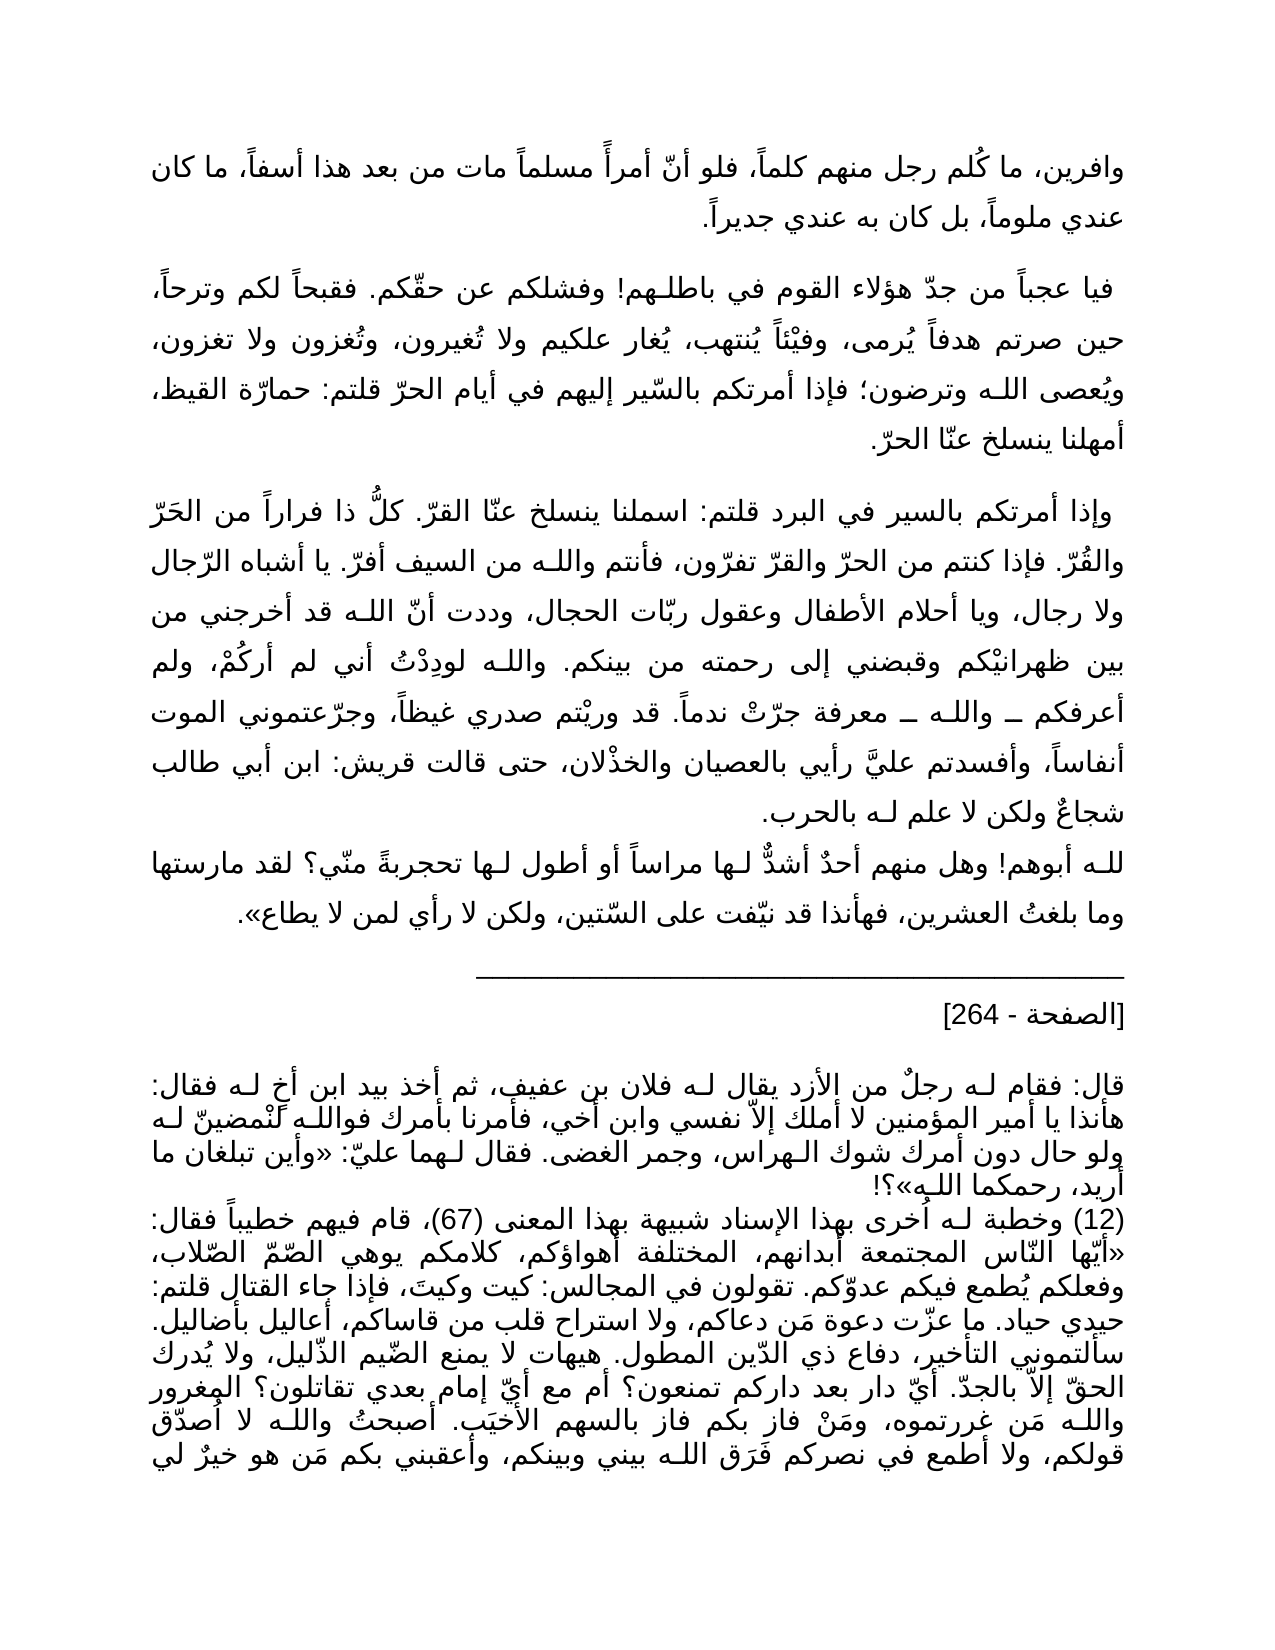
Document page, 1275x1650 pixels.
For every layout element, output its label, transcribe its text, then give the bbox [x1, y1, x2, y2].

text للـه أبوهم! وهل منهم أحدٌ أشدٌّ لـها مراساً أو أطول لـها تحجربةً منّي؟ لقد مارستها وما بلغتُ العشرين، فهأنذا قد نيّفت على السّتين، ولكن لا رأي لمن لا يطاع». [150, 846, 1125, 929]
text فيا عجباً من جدّ هؤلاء القوم في باطلـهم! وفشلكم عن حقّكم. فقبحاً لكم وترحاً، حين صرتم هدفاً يُرمى، وفيْئاً يُنتهب، يُغار علكيم ولا تُغيرون، وتُغزون ولا تغزون، ويُعصى اللـه وترضون؛ فإذا أمرتكم بالسّير إليهم في أيام الحرّ قلتم: حمارّة القيظ، أمهلنا ينسلخ عنّا الحرّ. [150, 271, 1125, 456]
text وإذا أمرتكم بالسير في البرد قلتم: اسملنا ينسلخ عنّا القرّ. كلُّ ذا فراراً من الحَرّ والقُرّ. فإذا كنتم من الحرّ والقرّ تفرّون، فأنتم واللـه من السيف أفرّ. يا أشباه الرّجال ولا رجال، ويا أحلام الأطفال وعقول ربّات الحجال، وددت أنّ اللـه قد أخرجني من بين ظهرانيْكم وقبضني إلى رحمته من بينكم. واللـه لودِدْتُ أني لم أركُمْ، ولم أعرفكم ــ واللـه ــ معرفة جرّتْ ندماً. قد وريْتم صدري غيظاً، وجرّعتموني الموت أنفاساً، وأفسدتم عليَّ رأيي بالعصيان والخذْلان، حتى قالت قريش: ابن أبي طالب شجاعٌ ولكن لا علم لـه بالحرب. [150, 493, 1125, 829]
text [150, 1202, 1125, 1470]
text [الصفحة - 264] [150, 997, 1125, 1030]
text قال: فقام لـه رجلٌ من الأزد يقال لـه فلان بن عفيف، ثم أخذ بيد ابن أخٍ لـه فقال: هأنذا يا أمير المؤمنين لا أملك إلاّ نفسي وابن أخي، فأمرنا بأمرك فواللـه لنْمضينّ لـه ولو حال دون أمرك شوك الـهراس، وجمر الغضى. فقال لـهما عليّ: «وأين تبلغان ما أريد، رحمكما اللـه»؟! [150, 1068, 1125, 1202]
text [150, 150, 1125, 234]
text ________________________________________ [150, 946, 1125, 980]
